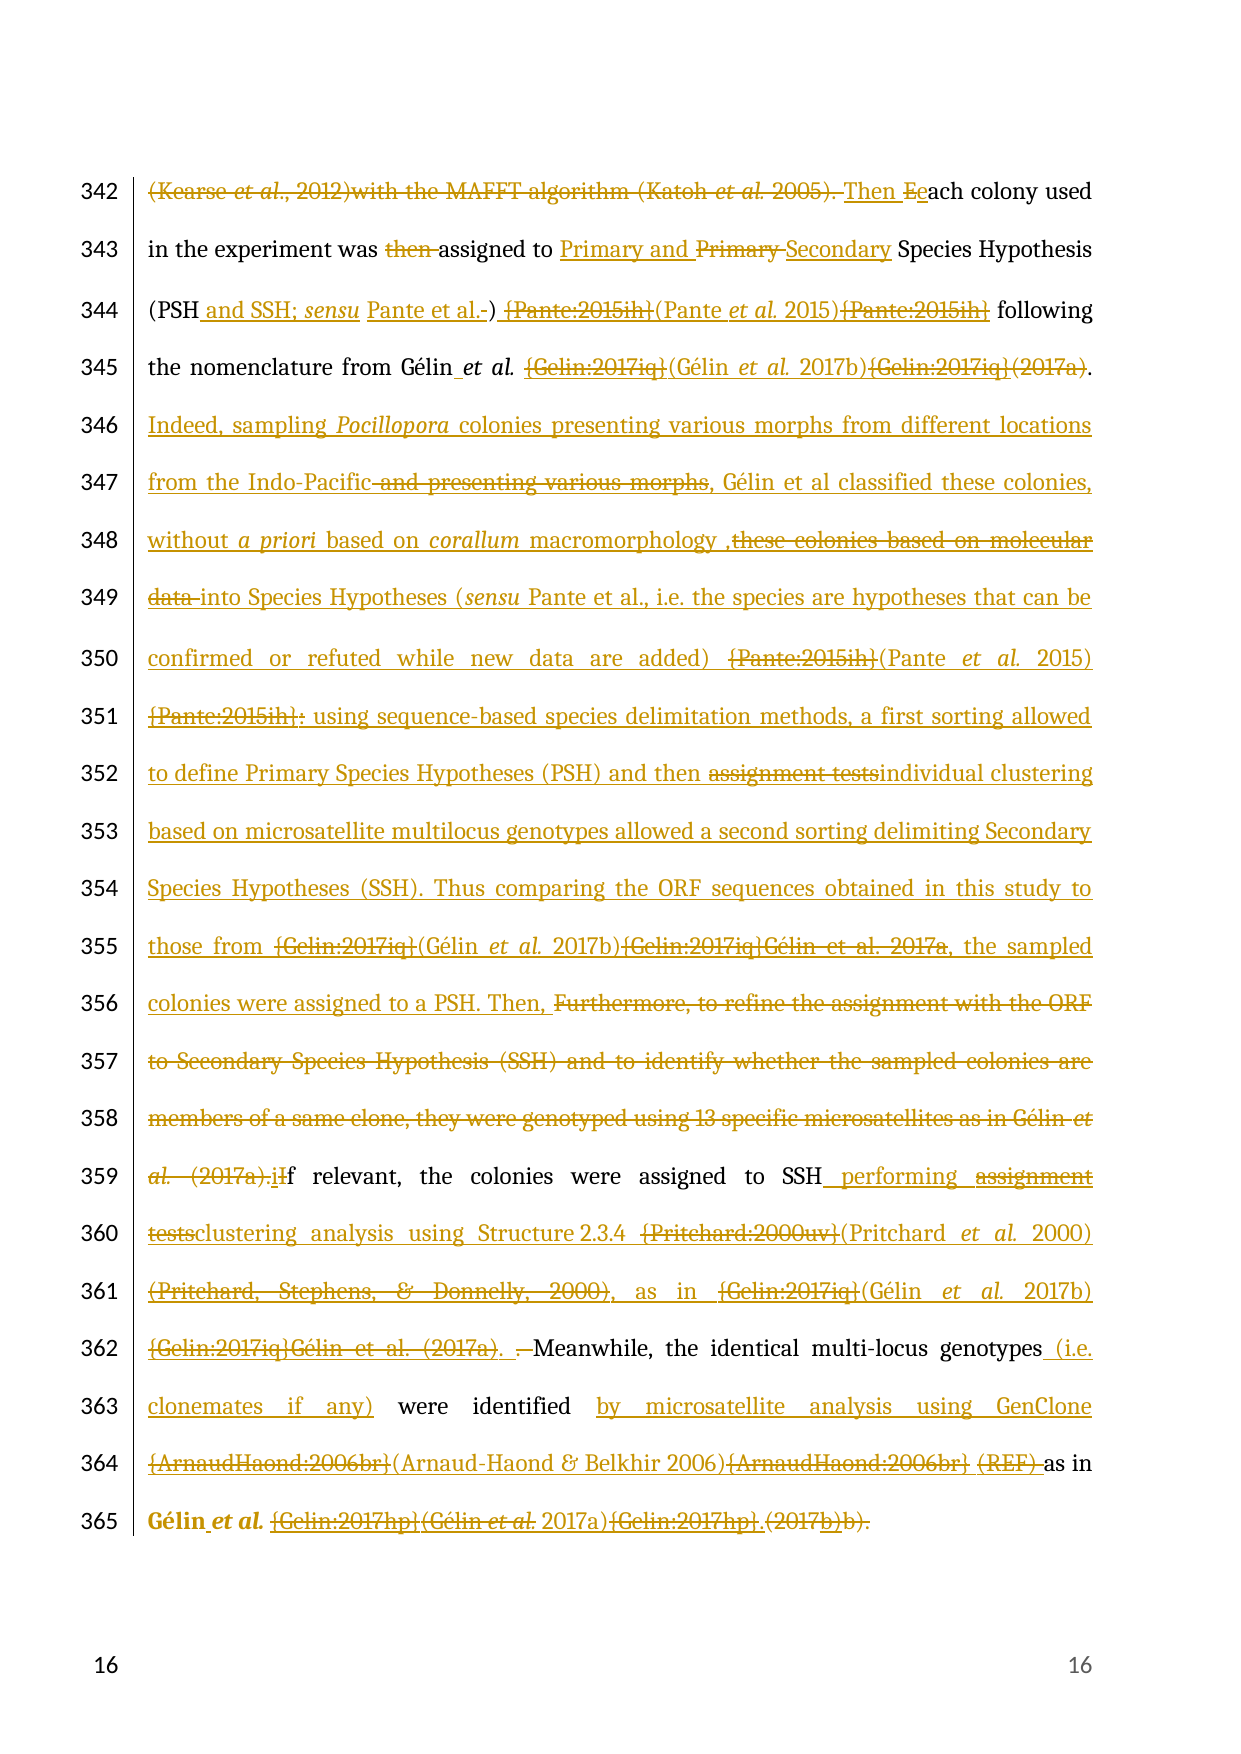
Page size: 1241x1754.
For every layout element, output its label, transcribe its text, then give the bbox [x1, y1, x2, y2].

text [148, 177, 1092, 435]
